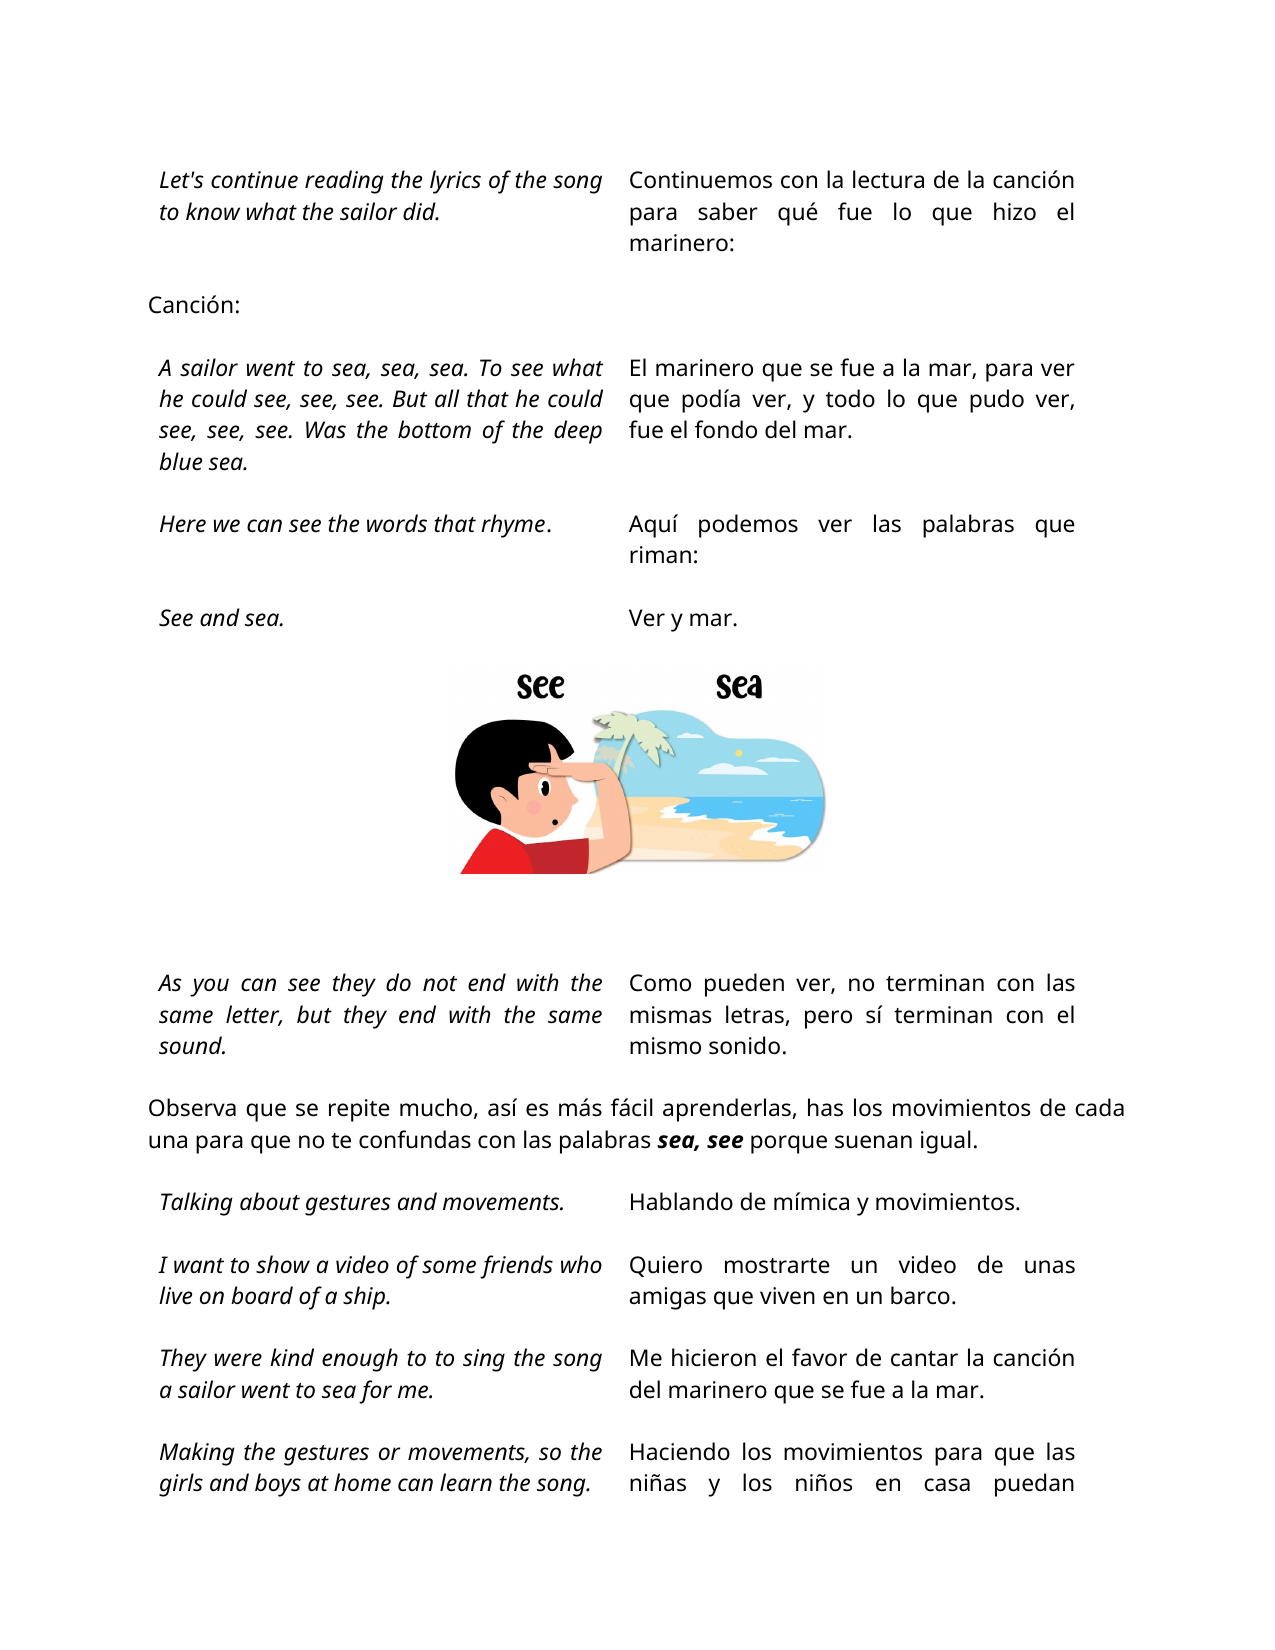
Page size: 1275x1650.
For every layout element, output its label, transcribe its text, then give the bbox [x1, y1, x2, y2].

table_header Continuemos con la lectura de la canción para saber qué fue lo que hizo el marinero: [618, 164, 1087, 258]
text Observa que se repite mucho, así es más fácil aprenderlas, has los movimientos de cada una para que no te confundas con las palabras sea, see porque suenan igual. [148, 1092, 1127, 1155]
table_header El marinero que se fue a la mar, para ver que podía ver, y todo lo que pudo ver, fue el fondo del mar. [618, 352, 1087, 477]
text Canción: [148, 289, 1127, 320]
table_header A sailor went to sea, sea, sea. To see what he could see, see, see. But all that he could see, see, see. Was the bottom of the deep blue sea. [148, 352, 617, 477]
table_header Hablando de mímica y movimientos. [618, 1186, 1087, 1217]
table_header As you can see they do not end with the same letter, but they end with the same sound. [148, 967, 617, 1061]
picture [447, 664, 828, 874]
table_header See and sea. [148, 602, 617, 633]
table_header Here we can see the words that rhyme. [148, 508, 617, 570]
table_header I want to show a video of some friends who live on board of a ship. [148, 1249, 617, 1311]
table_header Aquí podemos ver las palabras que riman: [618, 508, 1087, 570]
table_header Talking about gestures and movements. [148, 1186, 617, 1217]
table_header Let's continue reading the lyrics of the song to know what the sailor did. [148, 164, 617, 258]
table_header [148, 1436, 617, 1498]
table_header Ver y mar. [618, 602, 1087, 633]
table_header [618, 1436, 1087, 1498]
table_header They were kind enough to to sing the song a sailor went to sea for me. [148, 1342, 617, 1405]
table_header Me hicieron el favor de cantar la canción del marinero que se fue a la mar. [618, 1342, 1087, 1405]
table_header Como pueden ver, no terminan con las mismas letras, pero sí terminan con el mismo sonido. [618, 967, 1087, 1061]
table_header Quiero mostrarte un video de unas amigas que viven en un barco. [618, 1249, 1087, 1311]
